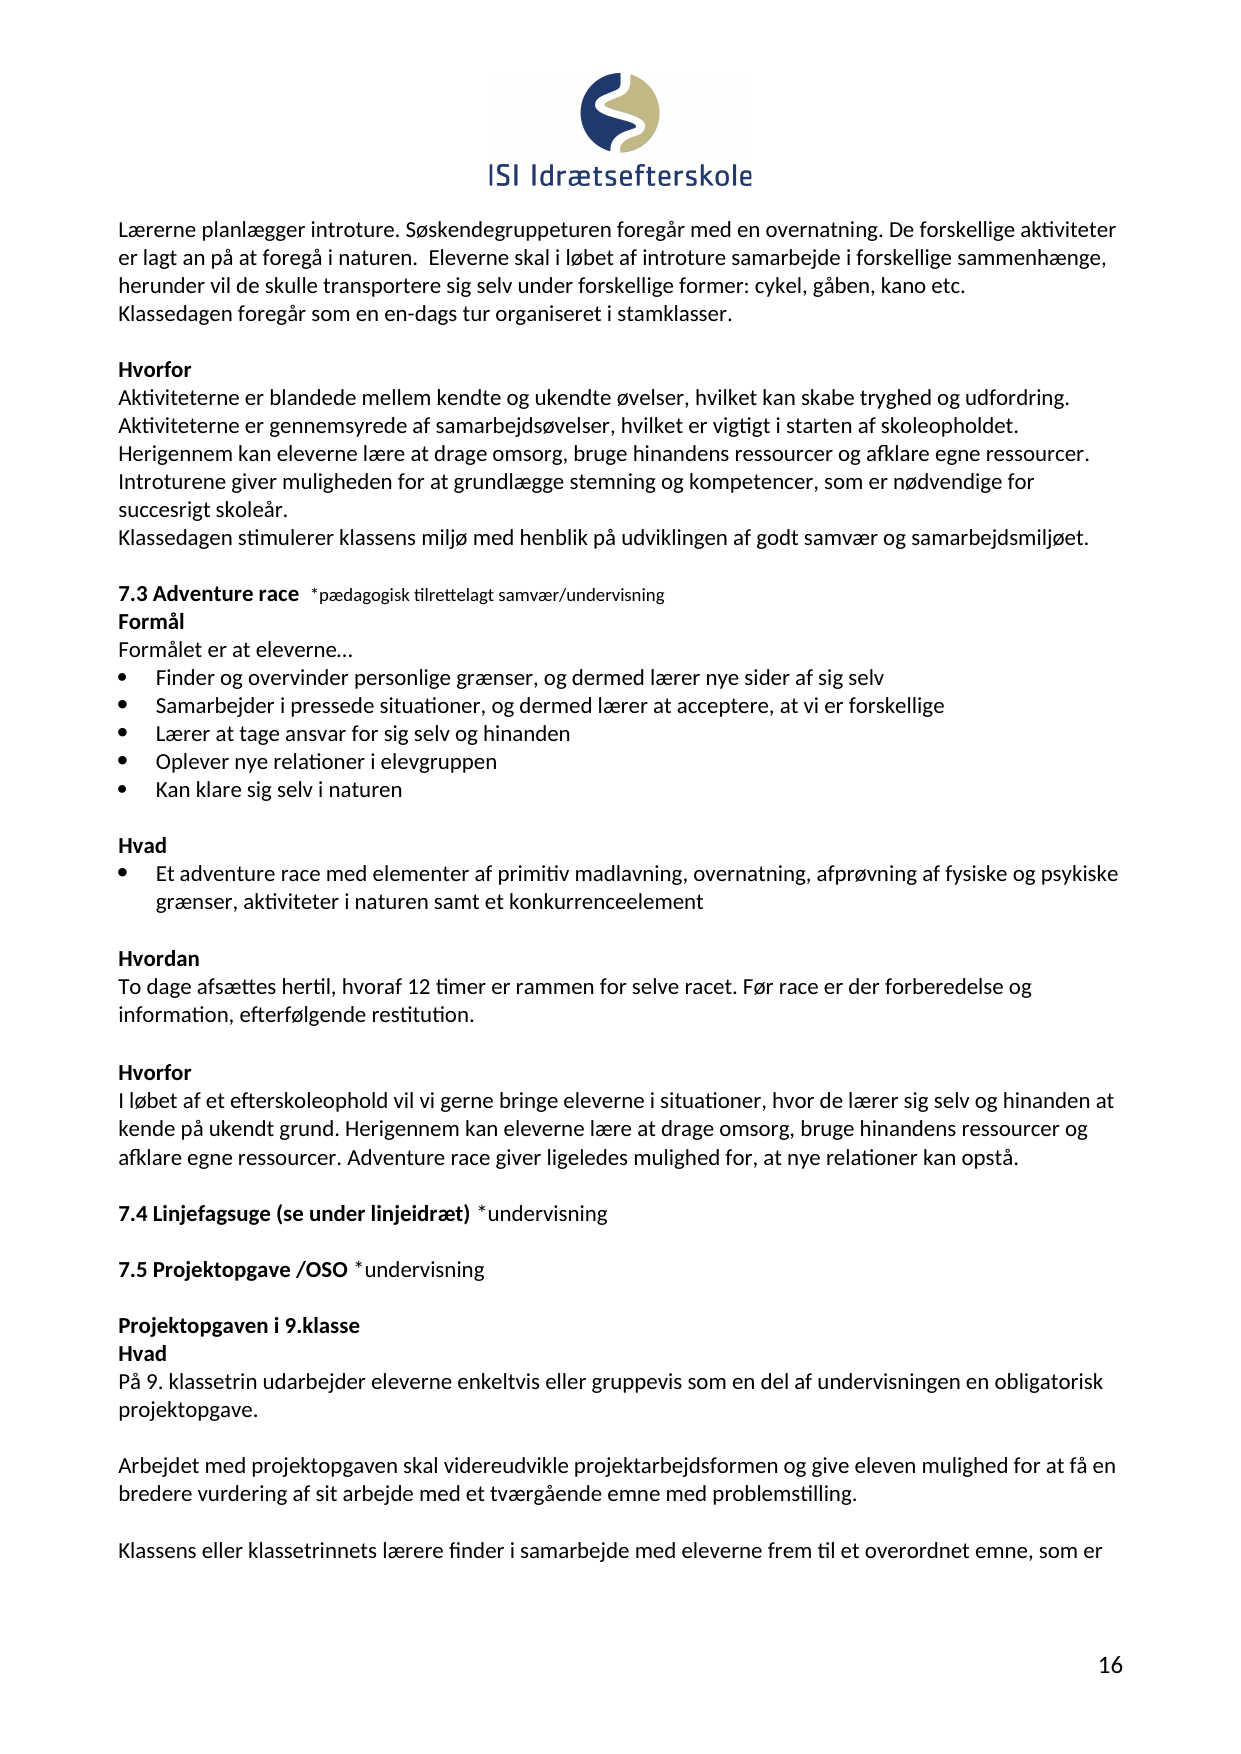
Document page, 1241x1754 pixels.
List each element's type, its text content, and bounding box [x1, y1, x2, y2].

text Projektopgaven i 9.klasse [118, 1311, 1123, 1339]
text Hvad [118, 1339, 1123, 1367]
text 7.5 Projektopgave /OSO *undervisning [118, 1255, 1123, 1283]
list Lærer at tage ansvar for sig selv og hinanden [118, 719, 1123, 747]
text Formål [118, 607, 1123, 635]
text Lærerne planlægger introture. Søskendegruppeturen foregår med en overnatning. De forskellige aktiviteter er lagt an på at foregå i naturen. Eleverne skal i løbet af introture samarbejde i forskellige sammenhænge, herunder vil de skulle transportere sig selv under forskellige former: cykel, gåben, kano etc. [118, 215, 1123, 299]
list Kan klare sig selv i naturen [118, 775, 1123, 803]
text Klassedagen stimulerer klassens miljø med henblik på udviklingen af godt samvær og samarbejdsmiljøet. [118, 523, 1123, 551]
text Hvad [118, 831, 1123, 859]
text 7.3 Adventure race *pædagogisk tilrettelagt samvær/undervisning [118, 579, 1123, 607]
list Et adventure race med elementer af primitiv madlavning, overnatning, afprøvning af fysiske og psykiske grænser, aktiviteter i naturen samt et konkurrenceelement [118, 859, 1123, 915]
list Oplever nye relationer i elevgruppen [118, 747, 1123, 775]
text Aktiviteterne er blandede mellem kendte og ukendte øvelser, hvilket kan skabe tryghed og udfordring. Aktiviteterne er gennemsyrede af samarbejdsøvelser, hvilket er vigtigt i starten af skoleopholdet. Herigennem kan eleverne lære at drage omsorg, bruge hinandens ressourcer og afklare egne ressourcer. Introturene giver muligheden for at grundlægge stemning og kompetencer, som er nødvendige for succesrigt skoleår. [118, 383, 1123, 523]
text 7.4 Linjefagsuge (se under linjeidræt) *undervisning [118, 1199, 1123, 1227]
text To dage afsættes hertil, hvoraf 12 timer er rammen for selve racet. Før race er der forberedelse og information, efterfølgende restitution. [118, 972, 1123, 1028]
text Hvorfor [118, 355, 1123, 383]
list Finder og overvinder personlige grænser, og dermed lærer nye sider af sig selv [118, 663, 1123, 691]
text På 9. klassetrin udarbejder eleverne enkeltvis eller gruppevis som en del af undervisningen en obligatorisk projektopgave. [118, 1367, 1123, 1423]
text Hvorfor [118, 1058, 1123, 1087]
text Hvordan [118, 944, 1123, 972]
list Samarbejder i pressede situationer, og dermed lærer at acceptere, at vi er forskellige [118, 691, 1123, 719]
text Formålet er at eleverne… [118, 635, 1123, 663]
text Klassedagen foregår som en en-dags tur organiseret i stamklasser. [118, 299, 1123, 327]
text I løbet af et efterskoleophold vil vi gerne bringe eleverne i situationer, hvor de lærer sig selv og hinanden at kende på ukendt grund. Herigennem kan eleverne lære at drage omsorg, bruge hinandens ressourcer og afklare egne ressourcer. Adventure race giver ligeledes mulighed for, at nye relationer kan opstå. [118, 1087, 1123, 1171]
text Arbejdet med projektopgaven skal videreudvikle projektarbejdsformen og give eleven mulighed for at få en bredere vurdering af sit arbejde med et tværgående emne med problemstilling. [118, 1452, 1123, 1508]
picture [489, 73, 752, 186]
